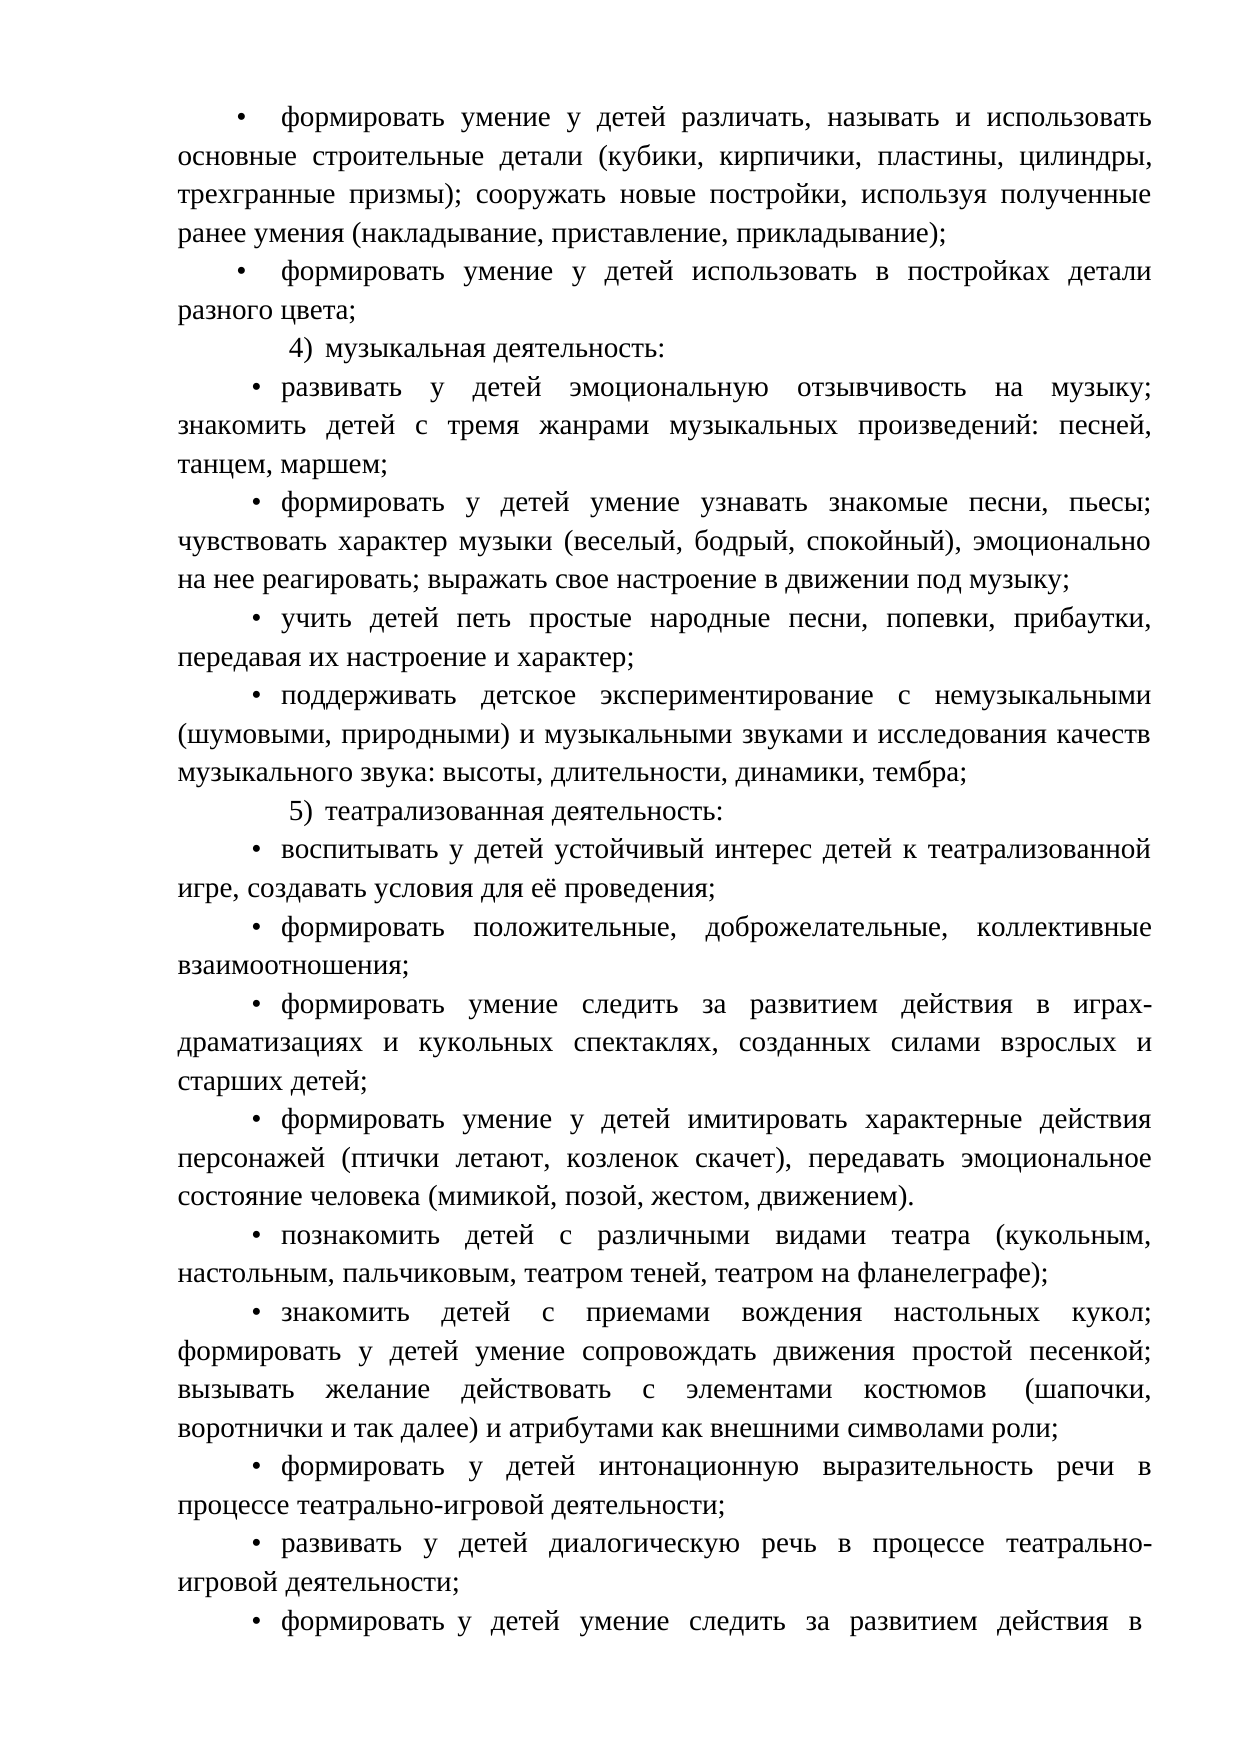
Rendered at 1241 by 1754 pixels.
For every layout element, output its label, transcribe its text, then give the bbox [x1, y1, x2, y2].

list формировать умение следить за развитием действия в играх- драматизациях и кукольных спектаклях, созданных силами взрослых и старших детей; [177, 986, 1152, 1096]
list музыкальная деятельность: [288, 330, 1178, 364]
list развивать у детей эмоциональную отзывчивость на музыку; знакомить детей с тремя жанрами музыкальных произведений: песней, танцем, маршем; [177, 369, 1152, 479]
list формировать положительные, доброжелательные, коллективные взаимоотношения; [177, 909, 1152, 981]
list поддерживать детское экспериментирование с немузыкальными (шумовыми, природными) и музыкальными звуками и исследования качеств музыкального звука: высоты, длительности, динамики, тембра; [177, 677, 1152, 788]
list формировать у детей умение узнавать знакомые песни, пьесы; чувствовать характер музыки (веселый, бодрый, спокойный), эмоционально на нее реагировать; выражать свое настроение в движении под музыку; [177, 484, 1152, 595]
list развивать у детей диалогическую речь в процессе театрально- игровой деятельности; [177, 1526, 1152, 1598]
list формировать умение у детей использовать в постройках детали разного цвета; [177, 253, 1152, 325]
list формировать умение у детей различать, называть и использовать основные строительные детали (кубики, кирпичики, пластины, цилиндры, трехгранные призмы); сооружать новые постройки, используя полученные ранее умения (накладывание, приставление, прикладывание); [177, 99, 1152, 248]
list знакомить детей с приемами вождения настольных кукол; формировать у детей умение сопровождать движения простой песенкой; вызывать желание действовать с элементами костюмов (шапочки, воротнички и так далее) и атрибутами как внешними символами роли; [177, 1294, 1152, 1443]
list театрализованная деятельность: [288, 793, 1178, 827]
list познакомить детей с различными видами театра (кукольным, настольным, пальчиковым, театром теней, театром на фланелеграфе); [177, 1217, 1152, 1289]
list учить детей петь простые народные песни, попевки, прибаутки, передавая их настроение и характер; [177, 600, 1151, 672]
list воспитывать у детей устойчивый интерес детей к театрализованной игре, создавать условия для её проведения; [177, 831, 1152, 903]
list формировать у детей интонационную выразительность речи в процессе театрально-игровой деятельности; [177, 1448, 1152, 1521]
list формировать умение у детей имитировать характерные действия персонажей (птички летают, козленок скачет), передавать эмоциональное состояние человека (мимикой, позой, жестом, движением). [177, 1101, 1152, 1212]
list формировать у детей умение следить за развитием действия в [251, 1603, 1178, 1636]
